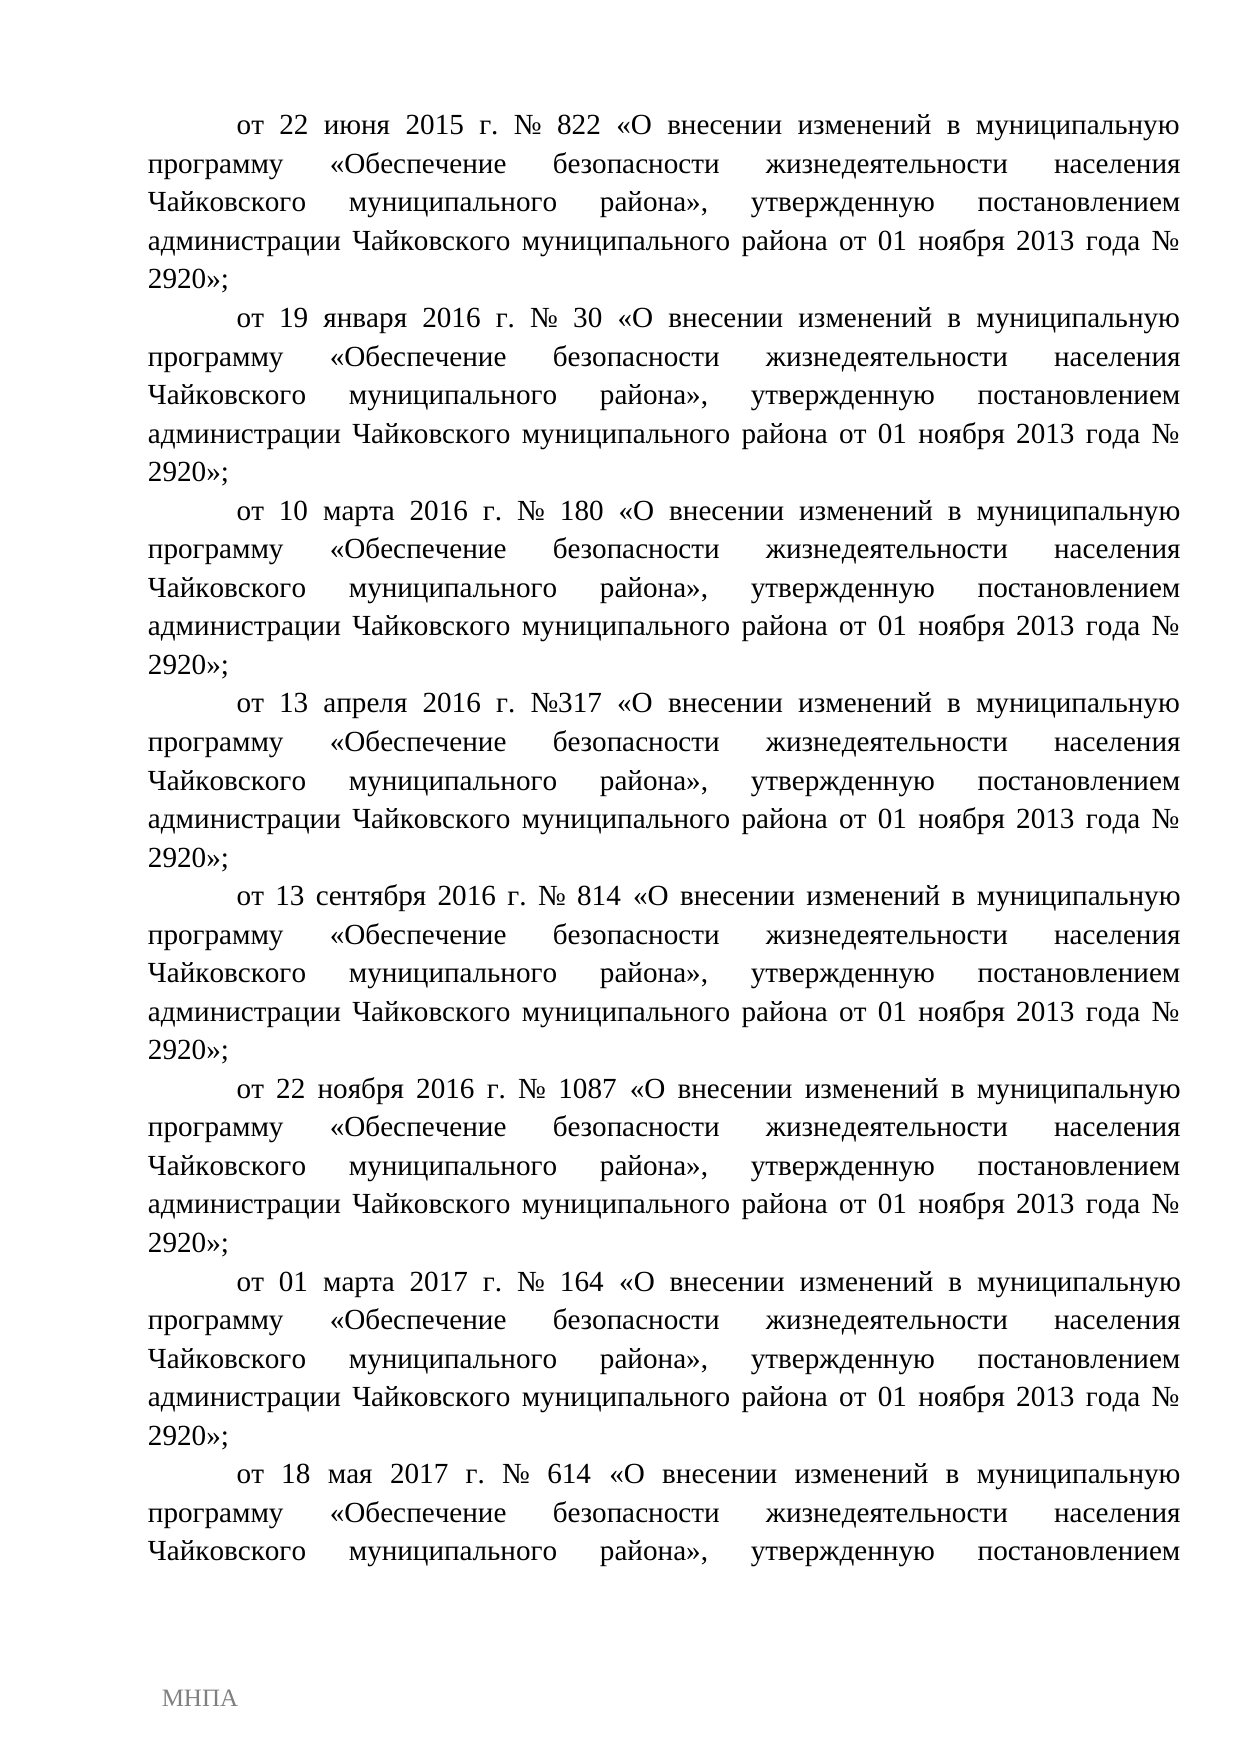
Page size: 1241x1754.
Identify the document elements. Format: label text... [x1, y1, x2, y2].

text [148, 1456, 1181, 1567]
text от 13 апреля 2016 г. №317 «О внесении изменений в муниципальную программу «Обеспечение безопасности жизнедеятельности населения Чайковского муниципального района», утвержденную постановлением администрации Чайковского муниципального района от 01 ноября 2013 года № 2920»; [148, 686, 1181, 873]
text от 19 января 2016 г. № 30 «О внесении изменений в муниципальную программу «Обеспечение безопасности жизнедеятельности населения Чайковского муниципального района», утвержденную постановлением администрации Чайковского муниципального района от 01 ноября 2013 года № 2920»; [148, 300, 1181, 488]
text от 13 сентября 2016 г. № 814 «О внесении изменений в муниципальную программу «Обеспечение безопасности жизнедеятельности населения Чайковского муниципального района», утвержденную постановлением администрации Чайковского муниципального района от 01 ноября 2013 года № 2920»; [148, 878, 1181, 1066]
text от 01 марта 2017 г. № 164 «О внесении изменений в муниципальную программу «Обеспечение безопасности жизнедеятельности населения Чайковского муниципального района», утвержденную постановлением администрации Чайковского муниципального района от 01 ноября 2013 года № 2920»; [148, 1264, 1181, 1451]
text от 22 июня 2015 г. № 822 «О внесении изменений в муниципальную программу «Обеспечение безопасности жизнедеятельности населения Чайковского муниципального района», утвержденную постановлением администрации Чайковского муниципального района от 01 ноября 2013 года № 2920»; [148, 107, 1181, 295]
text от 22 ноября 2016 г. № 1087 «О внесении изменений в муниципальную программу «Обеспечение безопасности жизнедеятельности населения Чайковского муниципального района», утвержденную постановлением администрации Чайковского муниципального района от 01 ноября 2013 года № 2920»; [148, 1071, 1181, 1259]
text от 10 марта 2016 г. № 180 «О внесении изменений в муниципальную программу «Обеспечение безопасности жизнедеятельности населения Чайковского муниципального района», утвержденную постановлением администрации Чайковского муниципального района от 01 ноября 2013 года № 2920»; [148, 493, 1181, 681]
